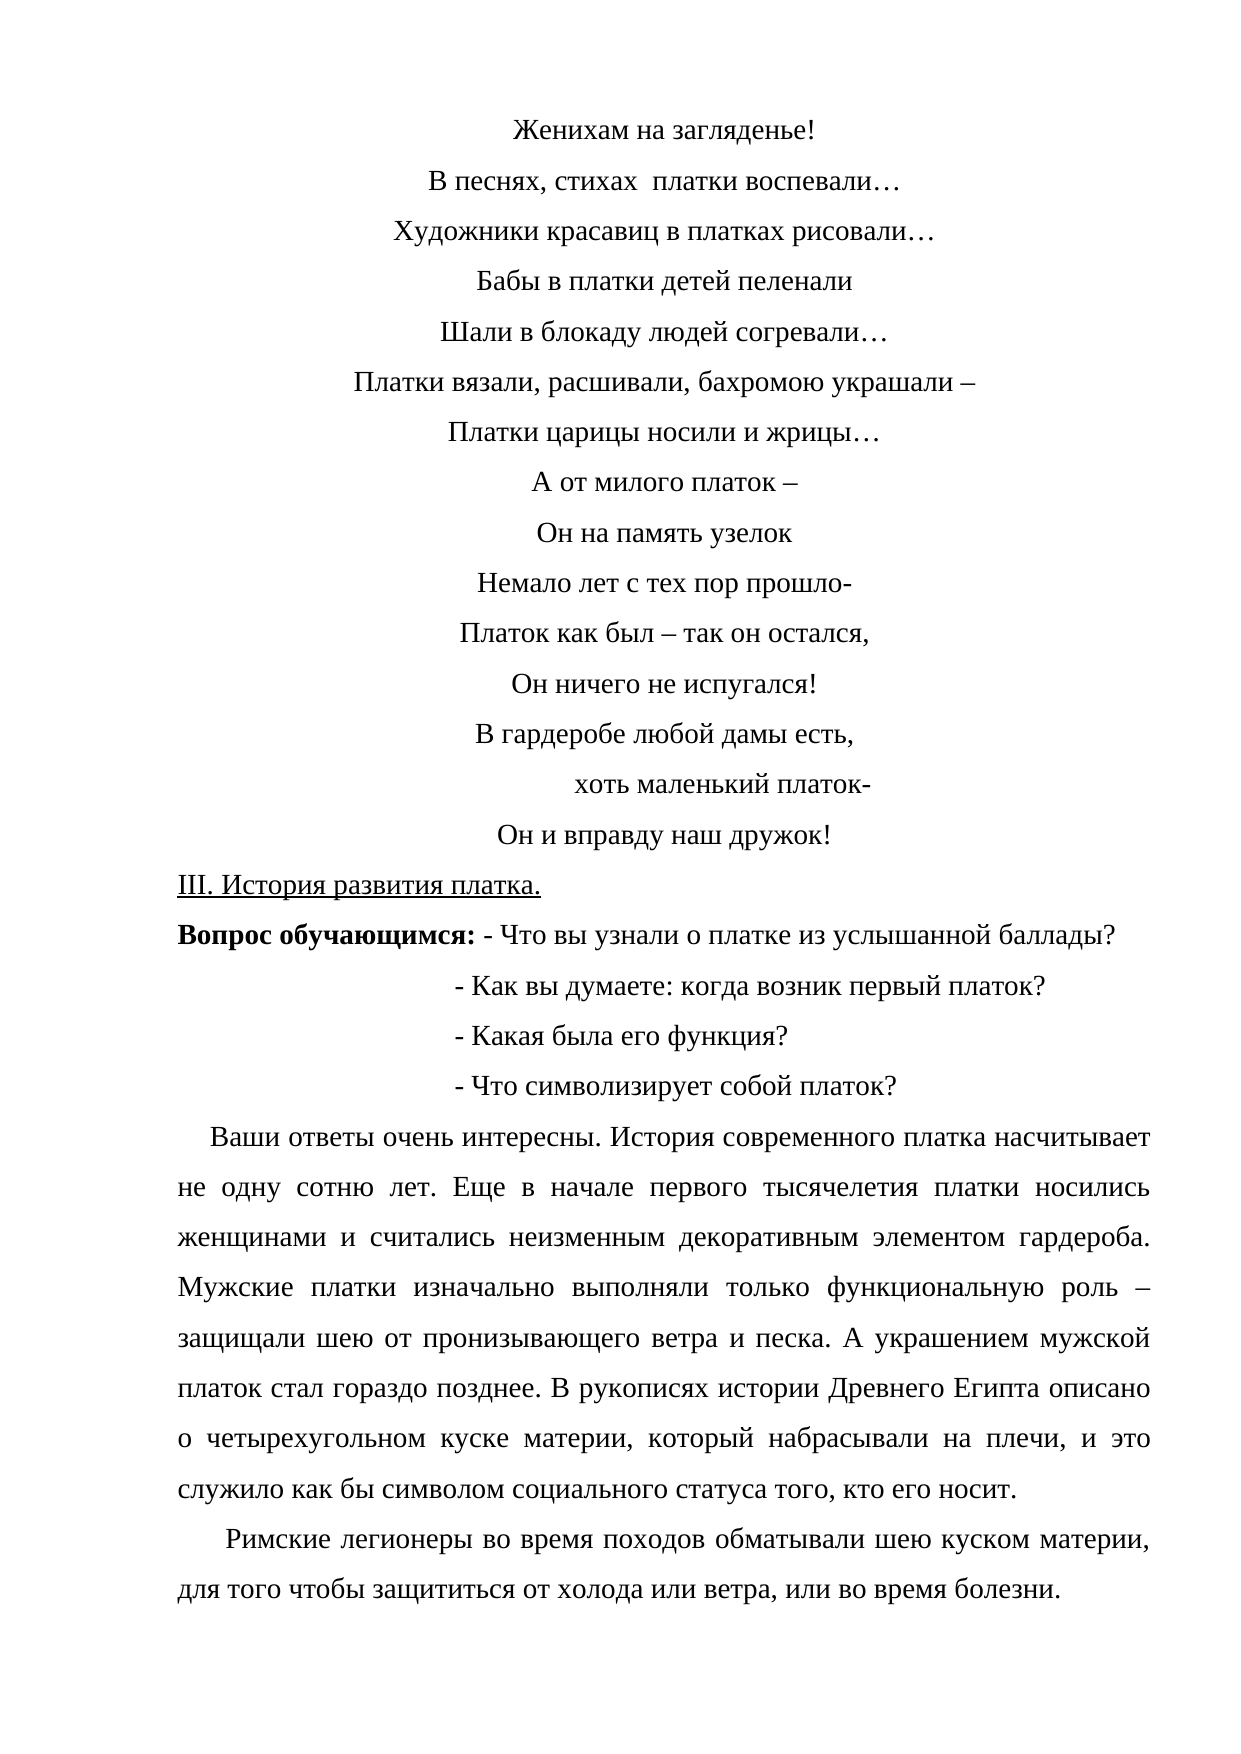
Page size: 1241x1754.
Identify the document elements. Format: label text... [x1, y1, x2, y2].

text Он ничего не испугался! [177, 666, 1152, 699]
text хоть маленький платок- [177, 766, 1152, 800]
text В гардеробе любой дамы есть, [177, 716, 1152, 750]
text Художники красавиц в платках рисовали… [177, 213, 1152, 247]
text - Как вы думаете: когда возник первый платок? [177, 968, 1152, 1001]
text - Что символизирует собой платок? [177, 1068, 1152, 1102]
text В песнях, стихах платки воспевали… [177, 163, 1152, 196]
text Он на память узелок [177, 515, 1152, 548]
text Женихам на загляденье! [177, 112, 1152, 146]
text Ваши ответы очень интересны. История современного платка насчитывает не одну сотню лет. Еще в начале первого тысячелетия платки носились женщинами и считались неизменным декоративным элементом гардероба. Мужские платки изначально выполняли только функциональную роль – защищали шею от пронизывающего ветра и песка. А украшением мужской платок стал гораздо позднее. В рукописях истории Древнего Египта описано о четырехугольном куске материи, который набрасывали на плечи, и это служило как бы символом социального статуса того, кто его носит. [177, 1119, 1152, 1504]
text Он и вправду наш дружок! [177, 817, 1152, 850]
text Немало лет с тех пор прошло- [177, 565, 1152, 599]
text Платки царицы носили и жрицы… [177, 414, 1152, 448]
text Римские легионеры во время походов обматывали шею куском материи, для того чтобы защититься от холода или ветра, или во время болезни. [177, 1521, 1152, 1605]
text III. История развития платка. [177, 867, 1152, 901]
text Платки вязали, расшивали, бахромою украшали – [177, 364, 1152, 397]
text Бабы в платки детей пеленали [177, 263, 1152, 297]
text А от милого платок – [177, 464, 1152, 498]
text Платок как был – так он остался, [177, 616, 1152, 649]
text Шали в блокаду людей согревали… [177, 314, 1152, 347]
text Вопрос обучающимся: - Что вы узнали о платке из услышанной баллады? [177, 917, 1152, 951]
text - Какая была его функция? [177, 1018, 1152, 1052]
